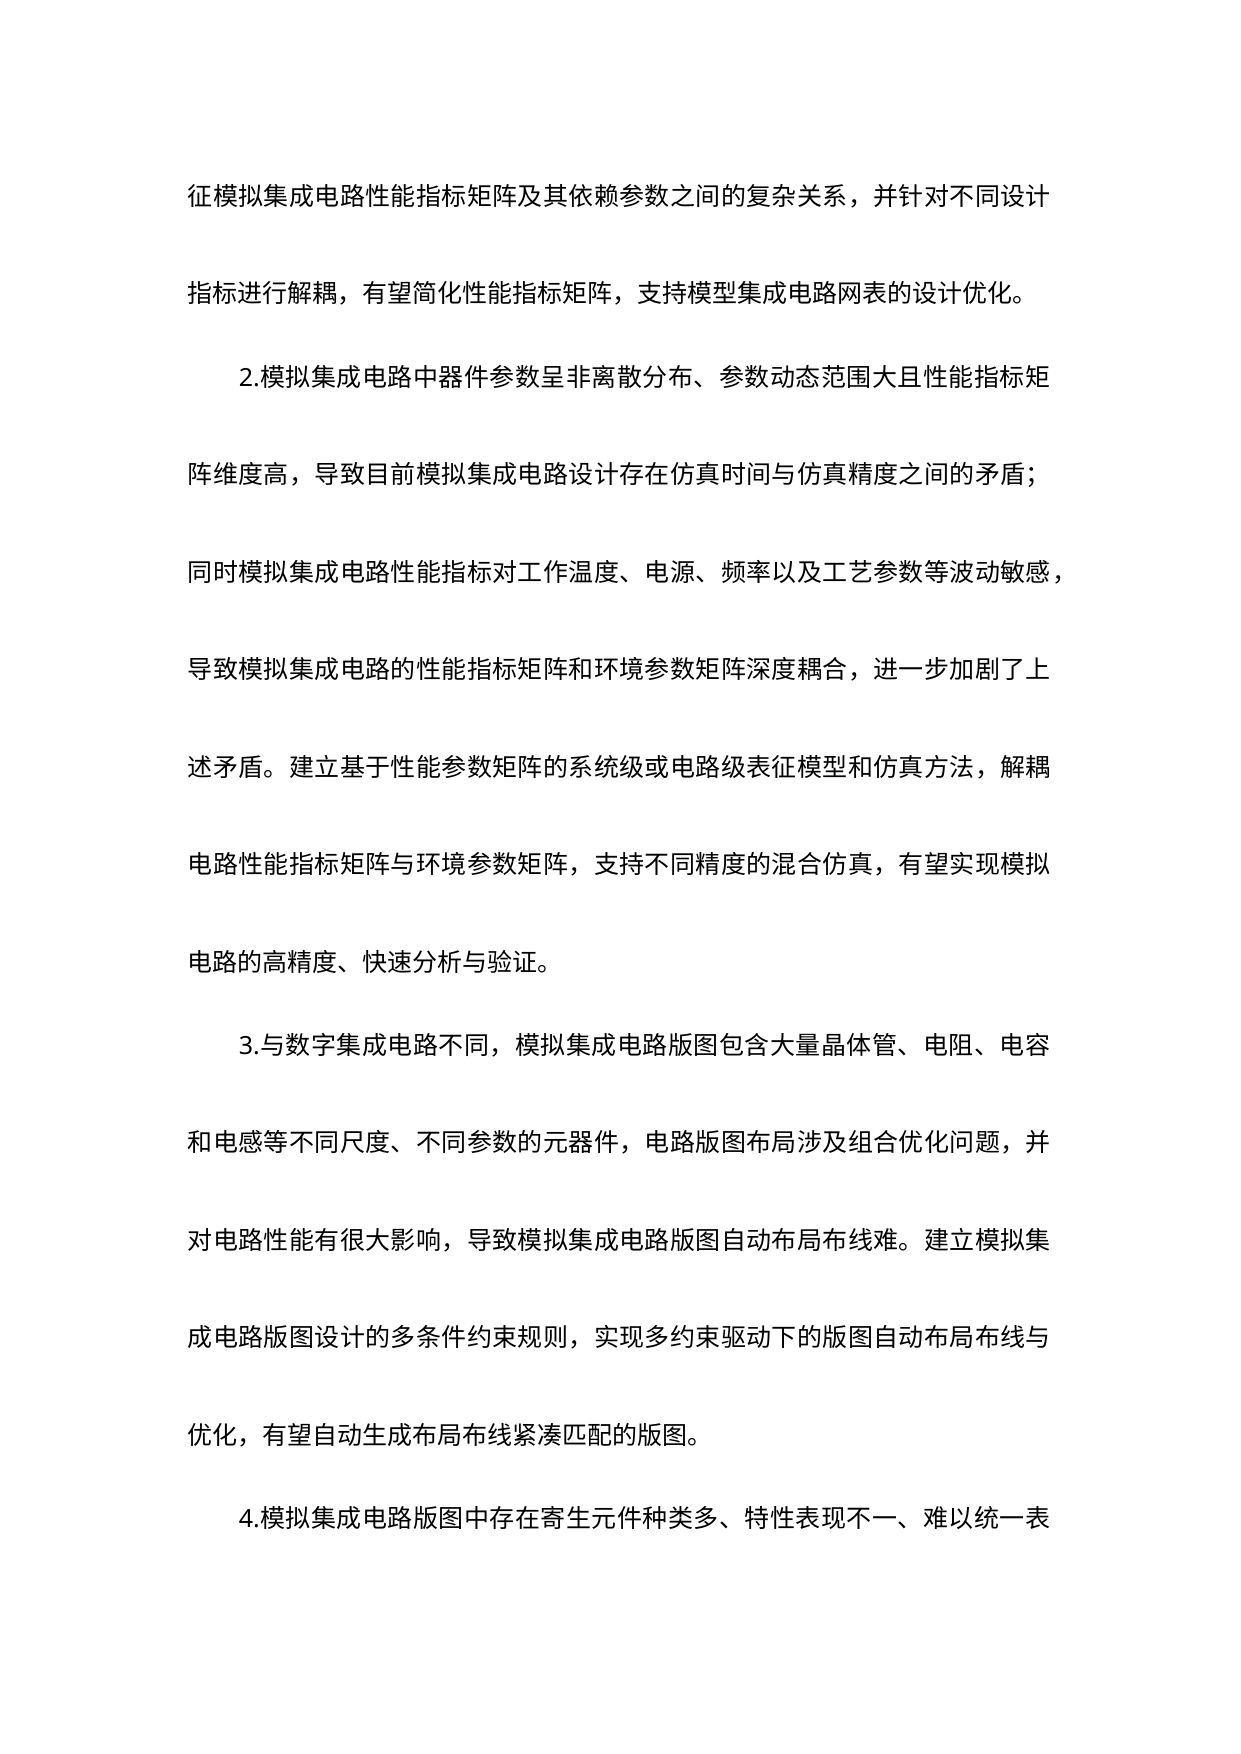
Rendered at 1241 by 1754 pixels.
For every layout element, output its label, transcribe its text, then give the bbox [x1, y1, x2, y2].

text 2.模拟集成电路中器件参数呈非离散分布、参数动态范围大且性能指标矩阵维度高，导致目前模拟集成电路设计存在仿真时间与仿真精度之间的矛盾；同时模拟集成电路性能指标对工作温度、电源、频率以及工艺参数等波动敏感，导致模拟集成电路的性能指标矩阵和环境参数矩阵深度耦合，进一步加剧了上述矛盾。建立基于性能参数矩阵的系统级或电路级表征模型和仿真方法，解耦电路性能指标矩阵与环境参数矩阵，支持不同精度的混合仿真，有望实现模拟电路的高精度、快速分析与验证。 [187, 343, 1053, 993]
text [187, 1484, 1053, 1549]
text 3.与数字集成电路不同，模拟集成电路版图包含大量晶体管、电阻、电容和电感等不同尺度、不同参数的元器件，电路版图布局涉及组合优化问题，并对电路性能有很大影响，导致模拟集成电路版图自动布局布线难。建立模拟集成电路版图设计的多条件约束规则，实现多约束驱动下的版图自动布局布线与优化，有望自动生成布局布线紧凑匹配的版图。 [187, 1011, 1053, 1466]
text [187, 162, 1053, 324]
